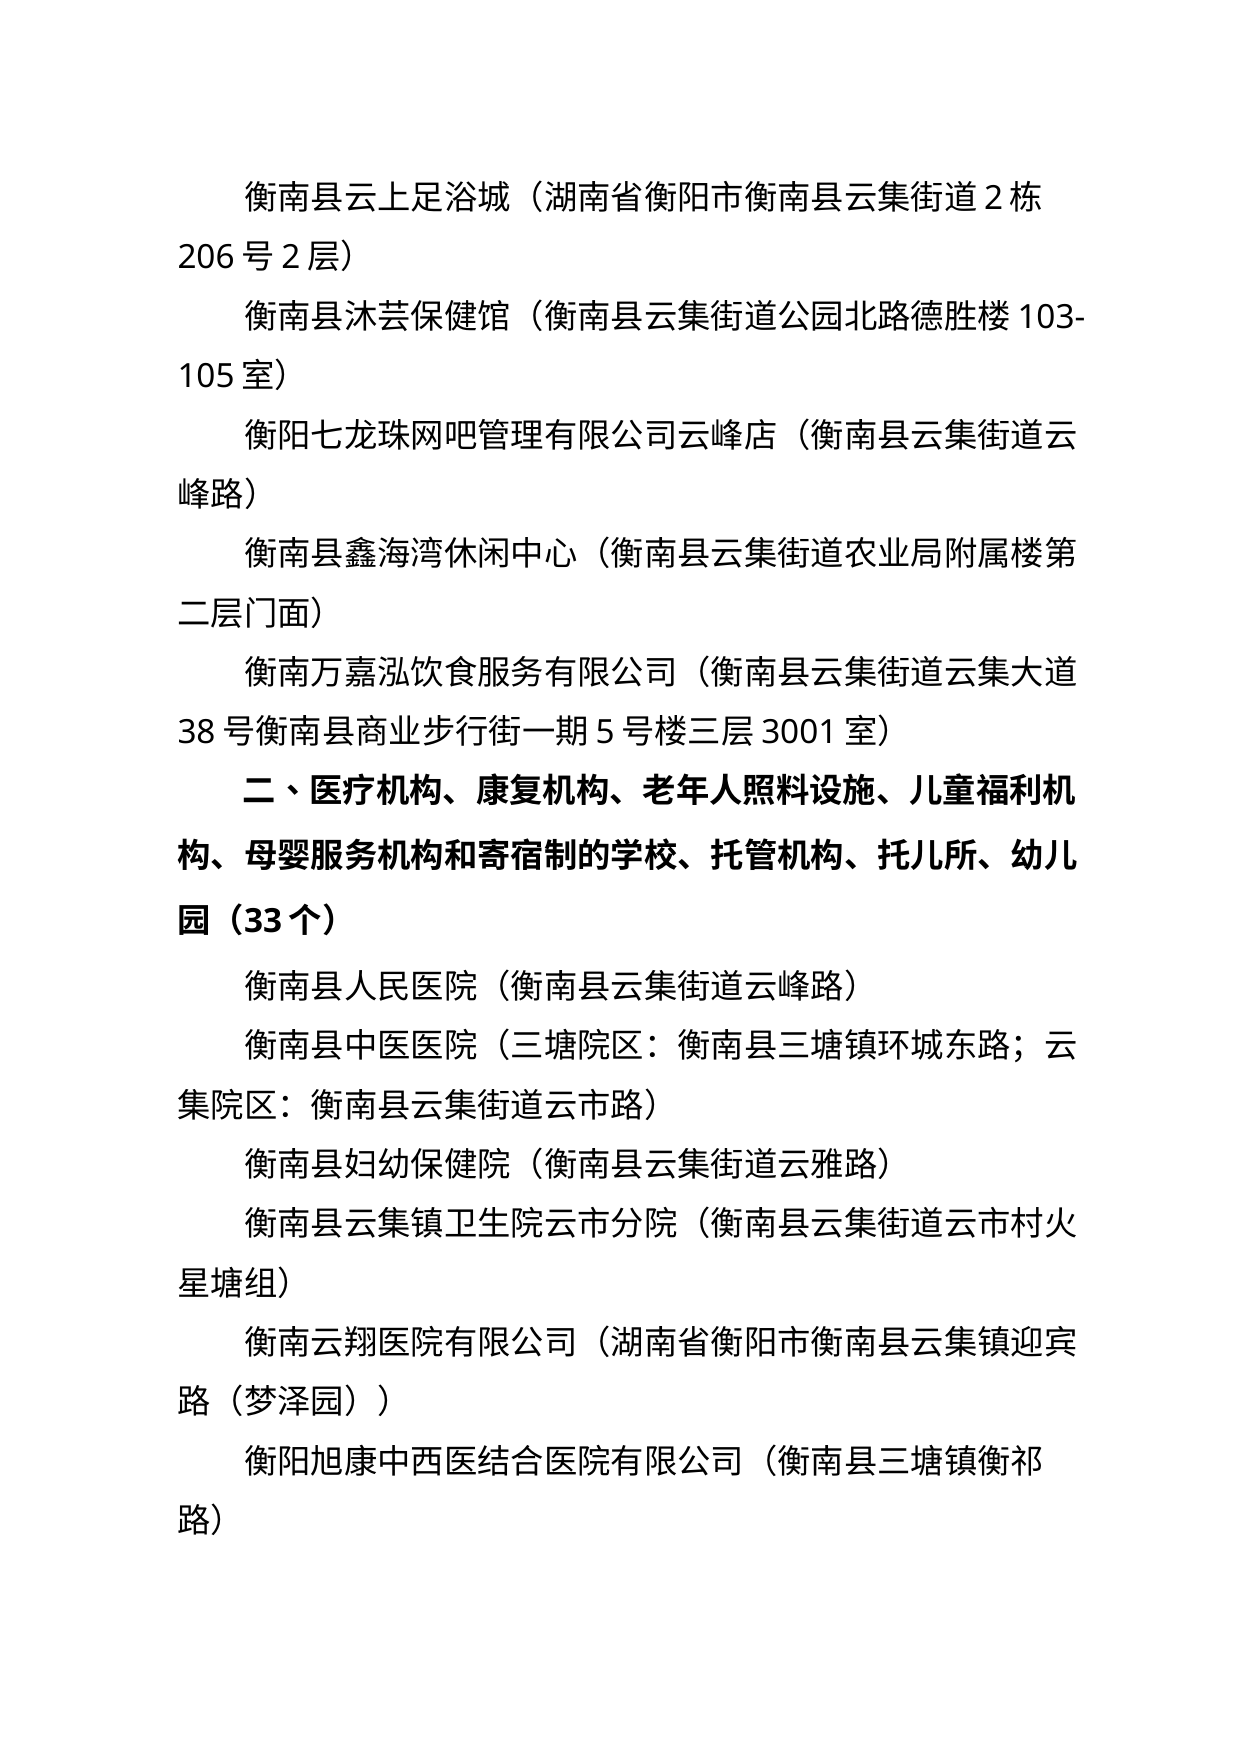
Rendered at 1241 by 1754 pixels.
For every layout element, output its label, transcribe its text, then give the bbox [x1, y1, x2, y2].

text 衡阳七龙珠网吧管理有限公司云峰店（衡南县云集街道云峰路） [177, 399, 1093, 518]
text 衡南县人民医院（衡南县云集街道云峰路） [177, 951, 1093, 1010]
text 衡南县中医医院（三塘院区：衡南县三塘镇环城东路；云集院区：衡南县云集街道云市路） [177, 1010, 1093, 1129]
text 二、医疗机构、康复机构、老年人照料设施、儿童福利机构、母婴服务机构和寄宿制的学校、托管机构、托儿所、幼儿园（33个） [177, 756, 1093, 951]
text 衡南县鑫海湾休闲中心（衡南县云集街道农业局附属楼第二层门面） [177, 518, 1093, 637]
text 衡南县沐芸保健馆（衡南县云集街道公园北路德胜楼103-105室） [177, 281, 1093, 399]
text 衡南县云集镇卫生院云市分院（衡南县云集街道云市村火星塘组） [177, 1188, 1093, 1307]
text 衡南县妇幼保健院（衡南县云集街道云雅路） [177, 1129, 1093, 1188]
text 衡阳旭康中西医结合医院有限公司（衡南县三塘镇衡祁路） [177, 1426, 1093, 1544]
text 衡南万嘉泓饮食服务有限公司（衡南县云集街道云集大道38号衡南县商业步行街一期5号楼三层3001室） [177, 637, 1093, 756]
text 衡南县云上足浴城（湖南省衡阳市衡南县云集街道2栋206号2层） [177, 162, 1093, 281]
text 衡南云翔医院有限公司（湖南省衡阳市衡南县云集镇迎宾路（梦泽园）） [177, 1307, 1093, 1426]
